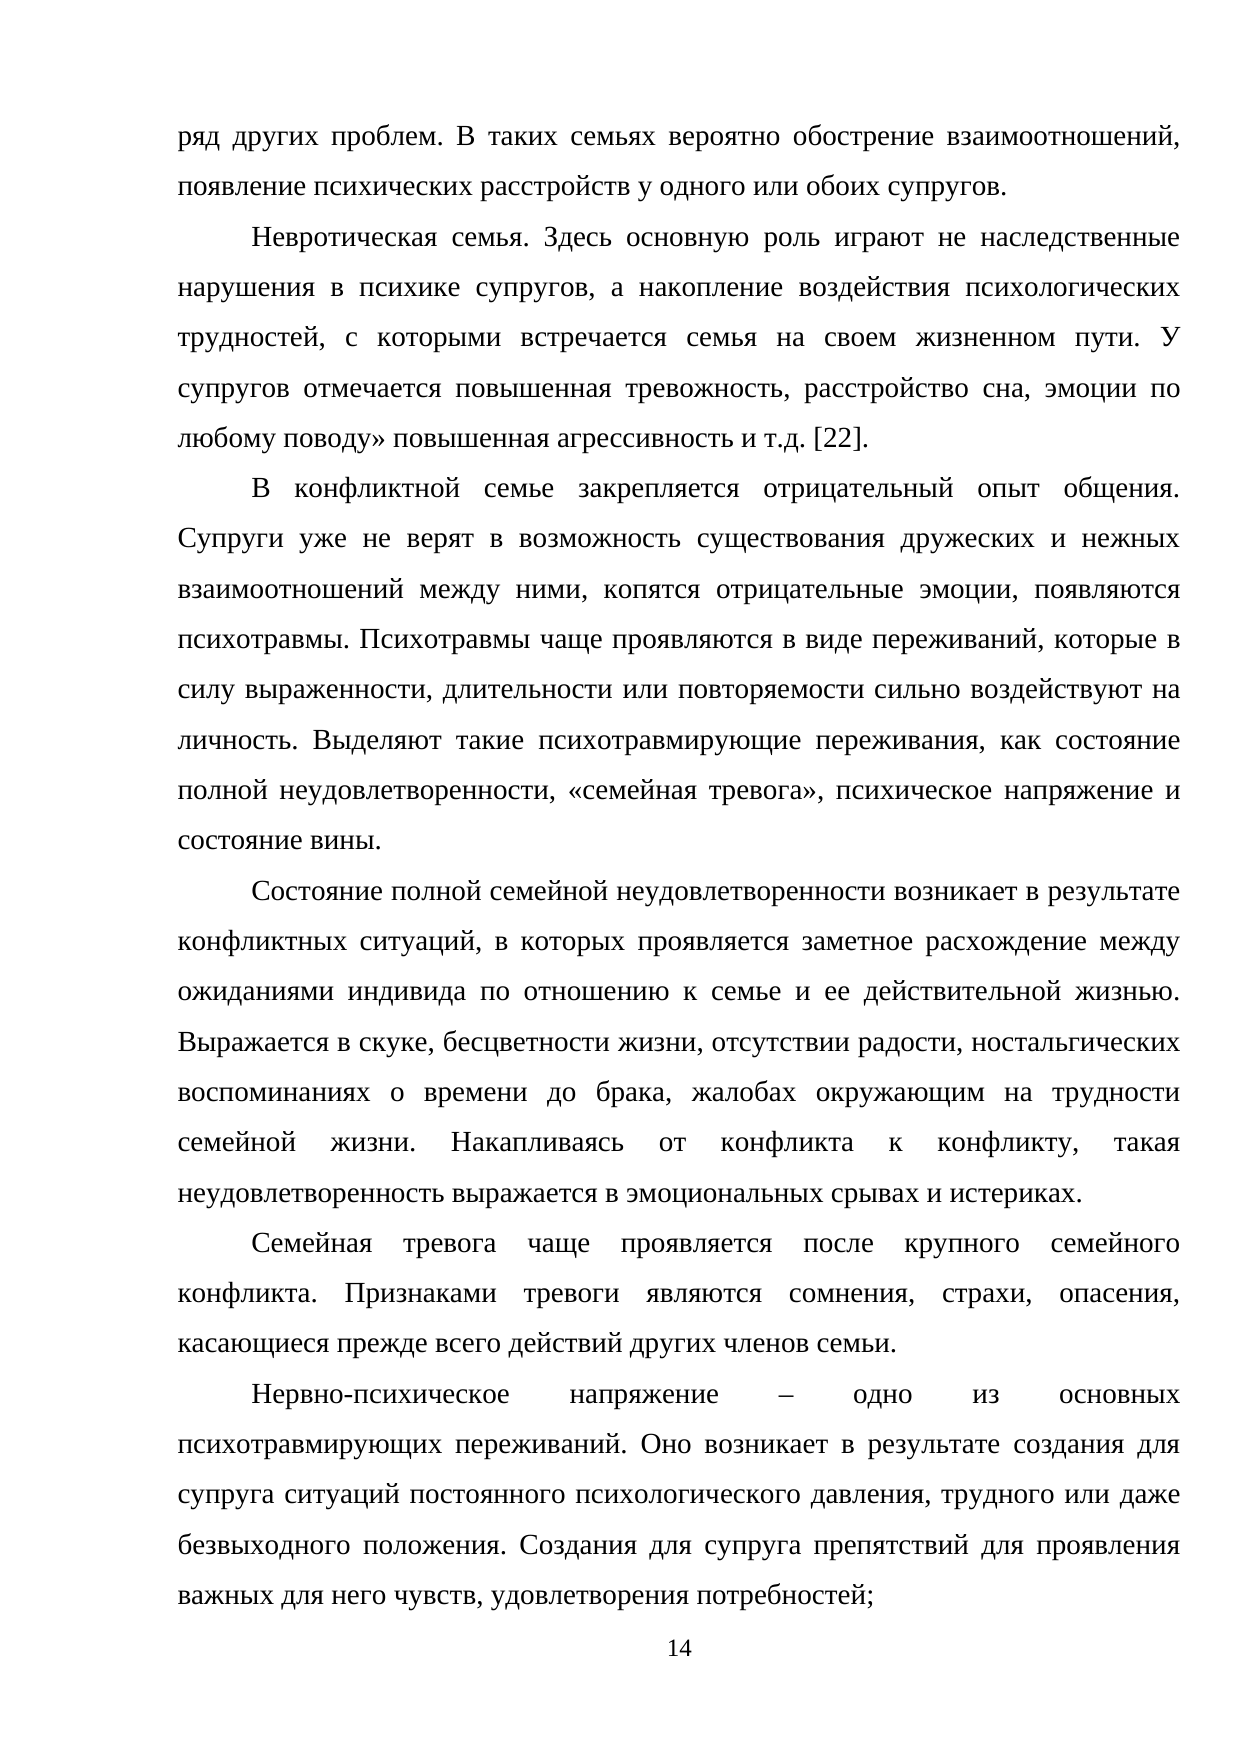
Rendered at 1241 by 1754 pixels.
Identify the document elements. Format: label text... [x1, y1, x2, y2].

text Состояние полной семейной неудовлетворенности возникает в результате конфликтных ситуаций, в которых проявляется заметное расхождение между ожиданиями индивида по отношению к семье и ее действительной жизнью. Выражается в скуке, бесцветности жизни, отсутствии радости, ностальгических воспоминаниях о времени до брака, жалобах окружающим на трудности семейной жизни. Накапливаясь от конфликта к конфликту, такая неудовлетворенность выражается в эмоциональных срывах и истериках. [177, 873, 1181, 1208]
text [177, 118, 1181, 202]
text Семейная тревога чаще проявляется после крупного семейного конфликта. Признаками тревоги являются сомнения, страхи, опасения, касающиеся прежде всего действий других членов семьи. [177, 1225, 1181, 1359]
text Невротическая семья. Здесь основную роль играют не наследственные нарушения в психике супругов, а накопление воздействия психологических трудностей, с которыми встречается семья на своем жизненном пути. У супругов отмечается повышенная тревожность, расстройство сна, эмоции по любому поводу» повышенная агрессивность и т.д. [22]. [177, 219, 1181, 453]
text В конфликтной семье закрепляется отрицательный опыт общения. Супруги уже не верят в возможность существования дружеских и нежных взаимоотношений между ними, копятся отрицательные эмоции, появляются психотравмы. Психотравмы чаще проявляются в виде переживаний, которые в силу выраженности, длительности или повторяемости сильно воздействуют на личность. Выделяют такие психотравмирующие переживания, как состояние полной неудовлетворенности, «семейная тревога», психическое напряжение и состояние вины. [177, 470, 1181, 856]
text Нервно-психическое напряжение – одно из основных психотравмирующих переживаний. Оно возникает в результате создания для супруга ситуаций постоянного психологического давления, трудного или даже безвыходного положения. Создания для супруга препятствий для проявления важных для него чувств, удовлетворения потребностей; [177, 1376, 1181, 1611]
